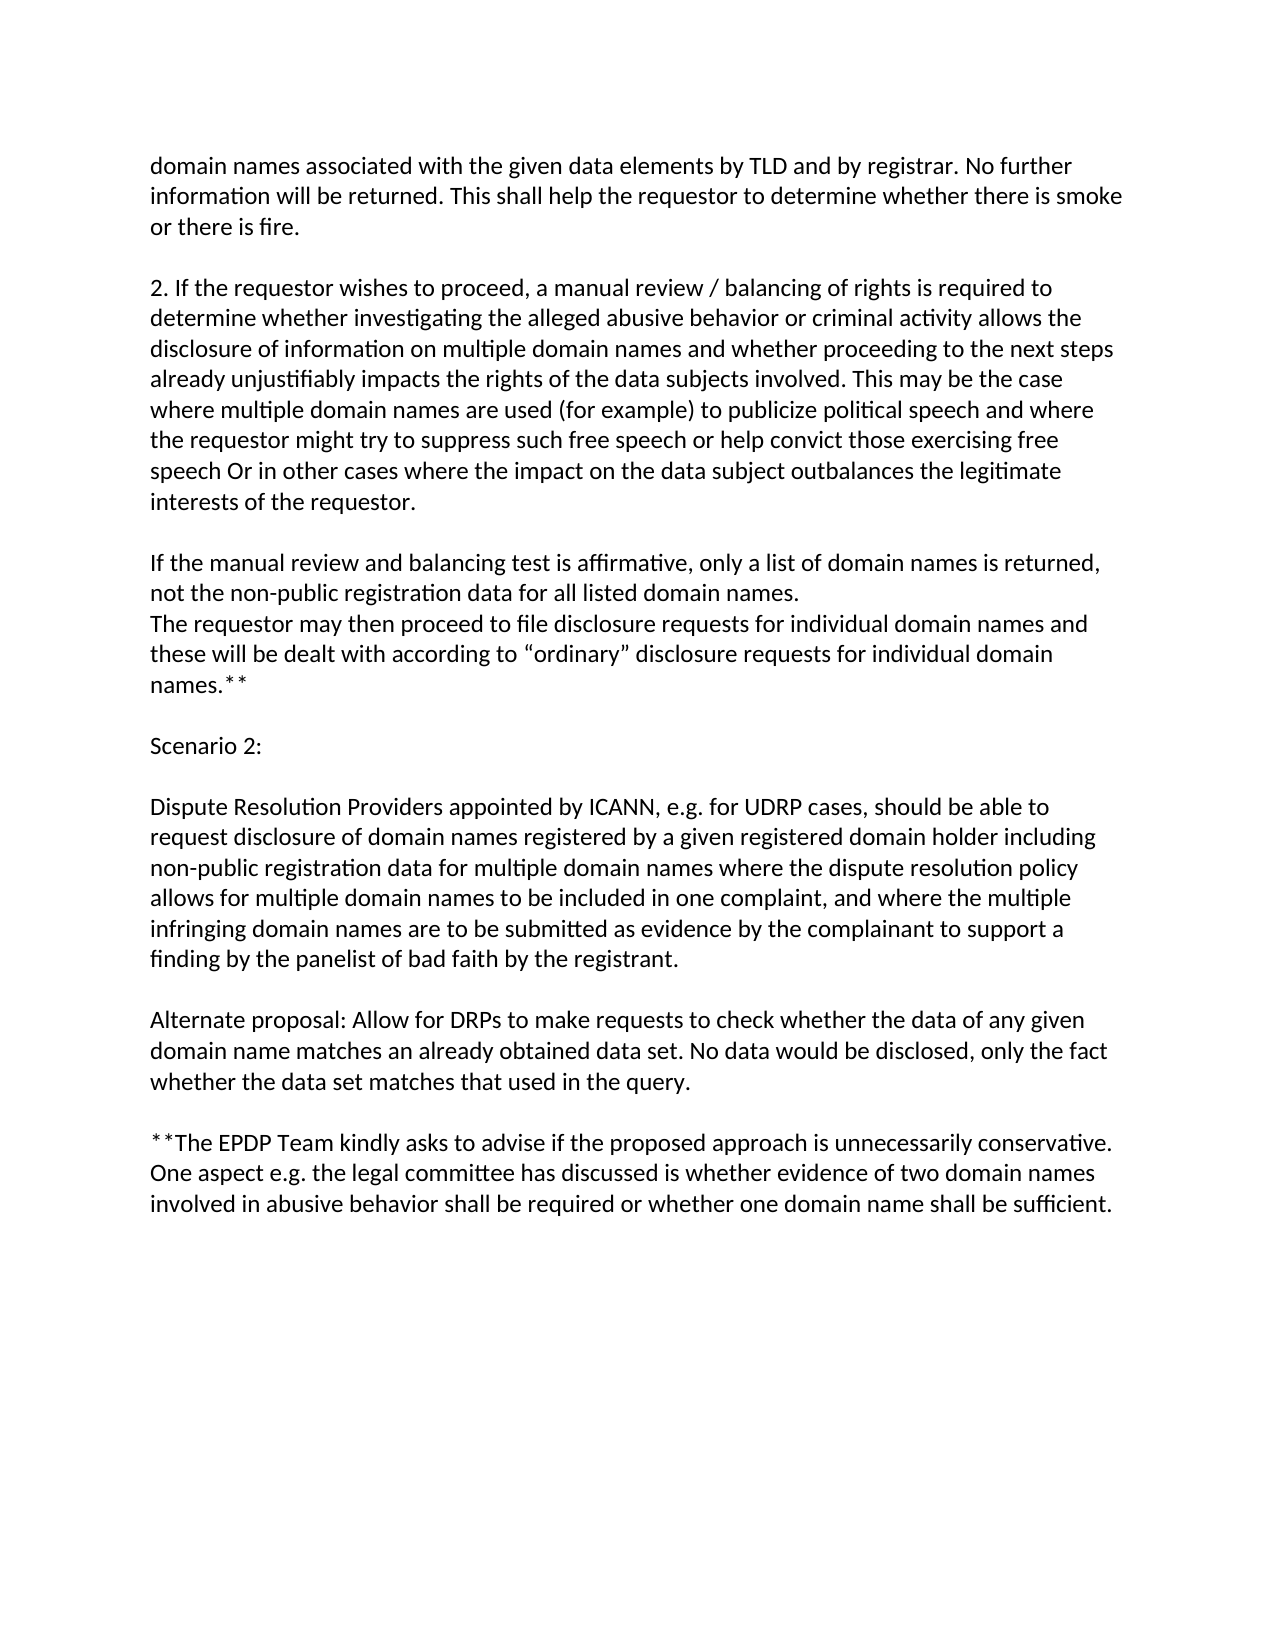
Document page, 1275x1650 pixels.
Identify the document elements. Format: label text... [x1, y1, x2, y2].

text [150, 150, 1125, 547]
text Scenario 2: Dispute Resolution Providers appointed by ICANN, e.g. for UDRP cases, should be able to request disclosure of domain names registered by a given registered domain holder including non-public registration data for multiple domain names where the dispute resolution policy allows for multiple domain names to be included in one complaint, and where the multiple infringing domain names are to be submitted as evidence by the complainant to support a finding by the panelist of bad faith by the registrant. Alternate proposal: Allow for DRPs to make requests to check whether the data of any given domain name matches an already obtained data set. No data would be disclosed, only the fact whether the data set matches that used in the query. [150, 730, 1125, 1127]
text **The EPDP Team kindly asks to advise if the proposed approach is unnecessarily conservative. One aspect e.g. the legal committee has discussed is whether evidence of two domain names involved in abusive behavior shall be required or whether one domain name shall be sufficient. [150, 1127, 1125, 1218]
text If the manual review and balancing test is affirmative, only a list of domain names is returned, not the non-public registration data for all listed domain names. The requestor may then proceed to file disclosure requests for individual domain names and these will be dealt with according to “ordinary” disclosure requests for individual domain names.** [150, 547, 1125, 730]
